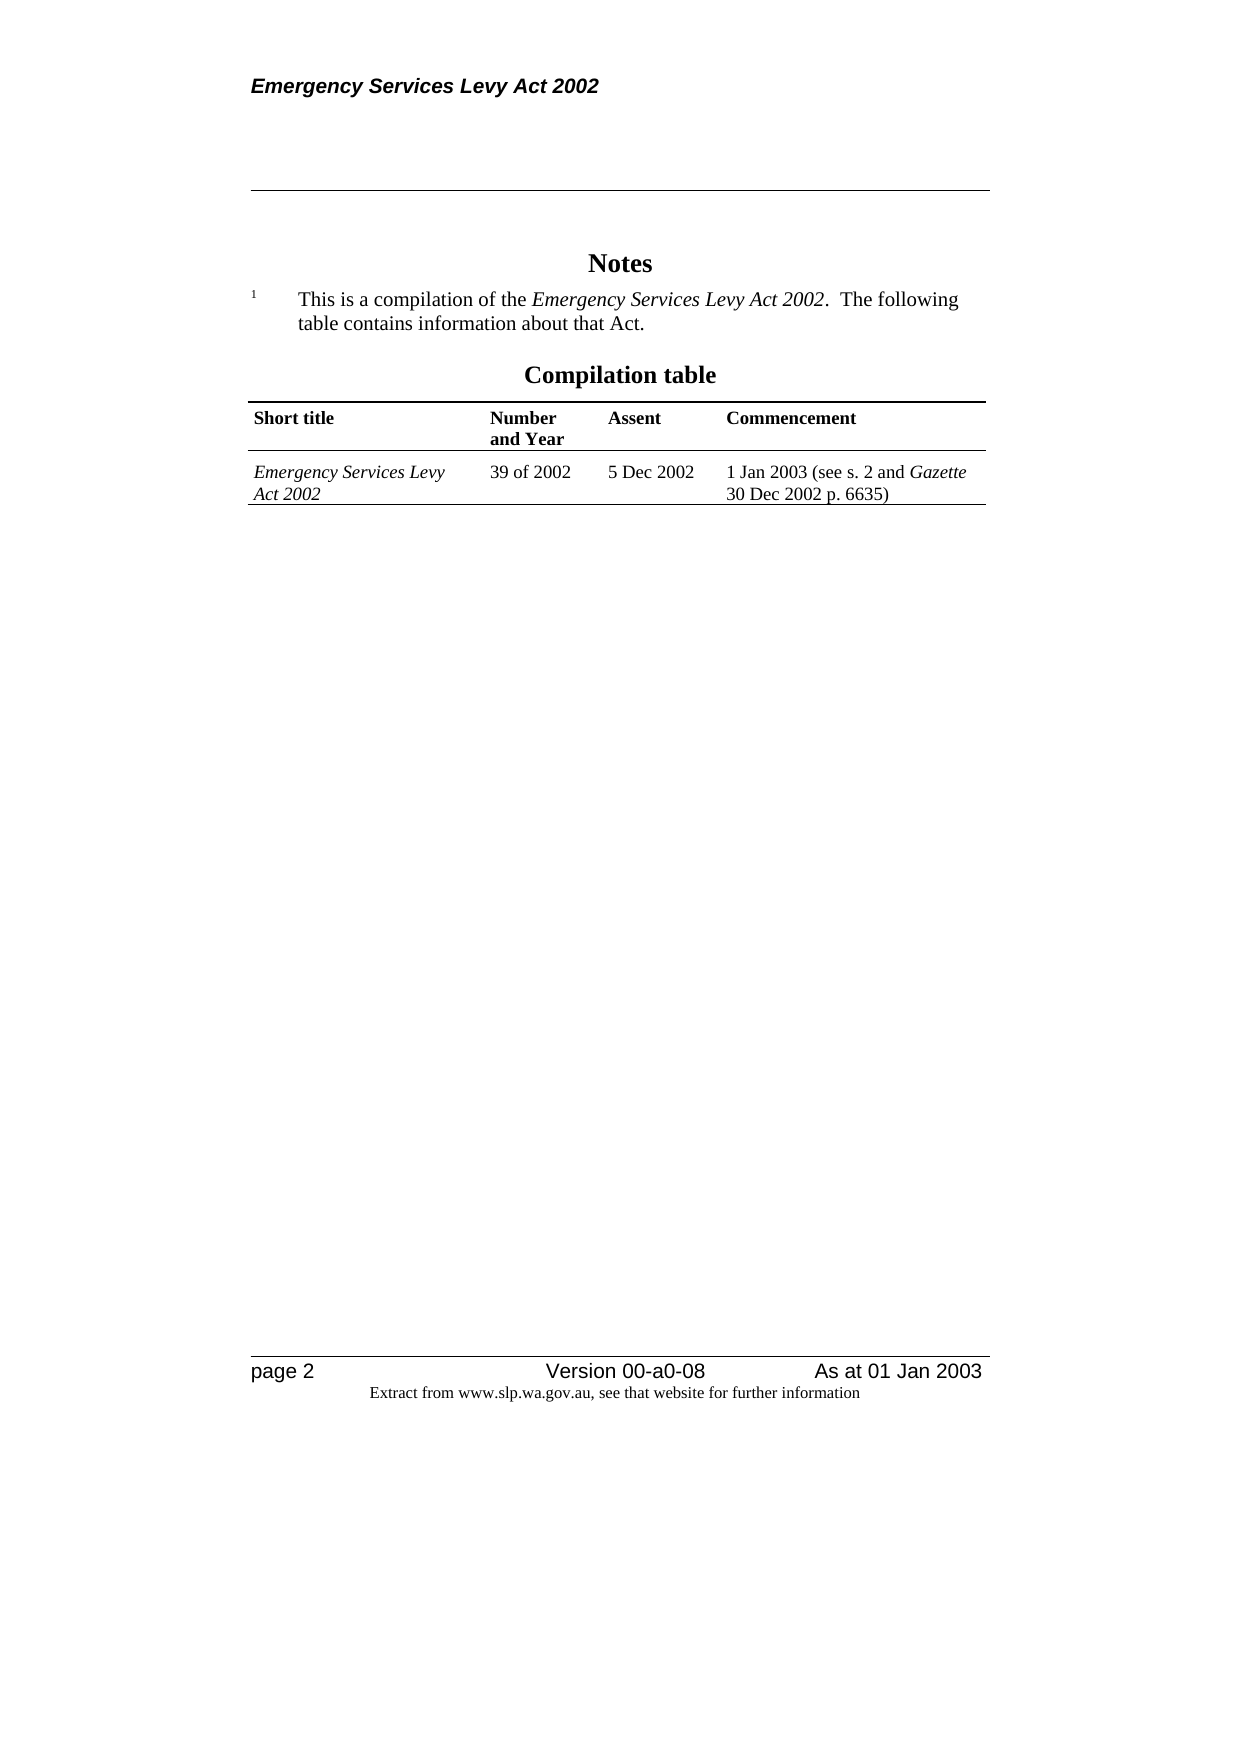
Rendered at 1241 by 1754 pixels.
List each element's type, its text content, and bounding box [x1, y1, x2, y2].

table_header Number and Year [484, 403, 602, 450]
table_cell 39 of 2002 [484, 451, 602, 504]
table_header Assent [602, 403, 720, 450]
text 1 This is a compilation of the Emergency Services Levy Act 2002. The following table contains information about that Act. [251, 287, 990, 335]
subtitle Notes [251, 247, 990, 279]
table_header Commencement [720, 403, 986, 450]
table_header Short title [248, 403, 484, 450]
table_cell 1 Jan 2003 (see s. 2 and Gazette 30 Dec 2002 p. 6635) [720, 451, 986, 504]
table_cell 5 Dec 2002 [602, 451, 720, 504]
subtitle Compilation table [251, 360, 990, 389]
table_cell Emergency Services Levy Act 2002 [248, 451, 484, 504]
